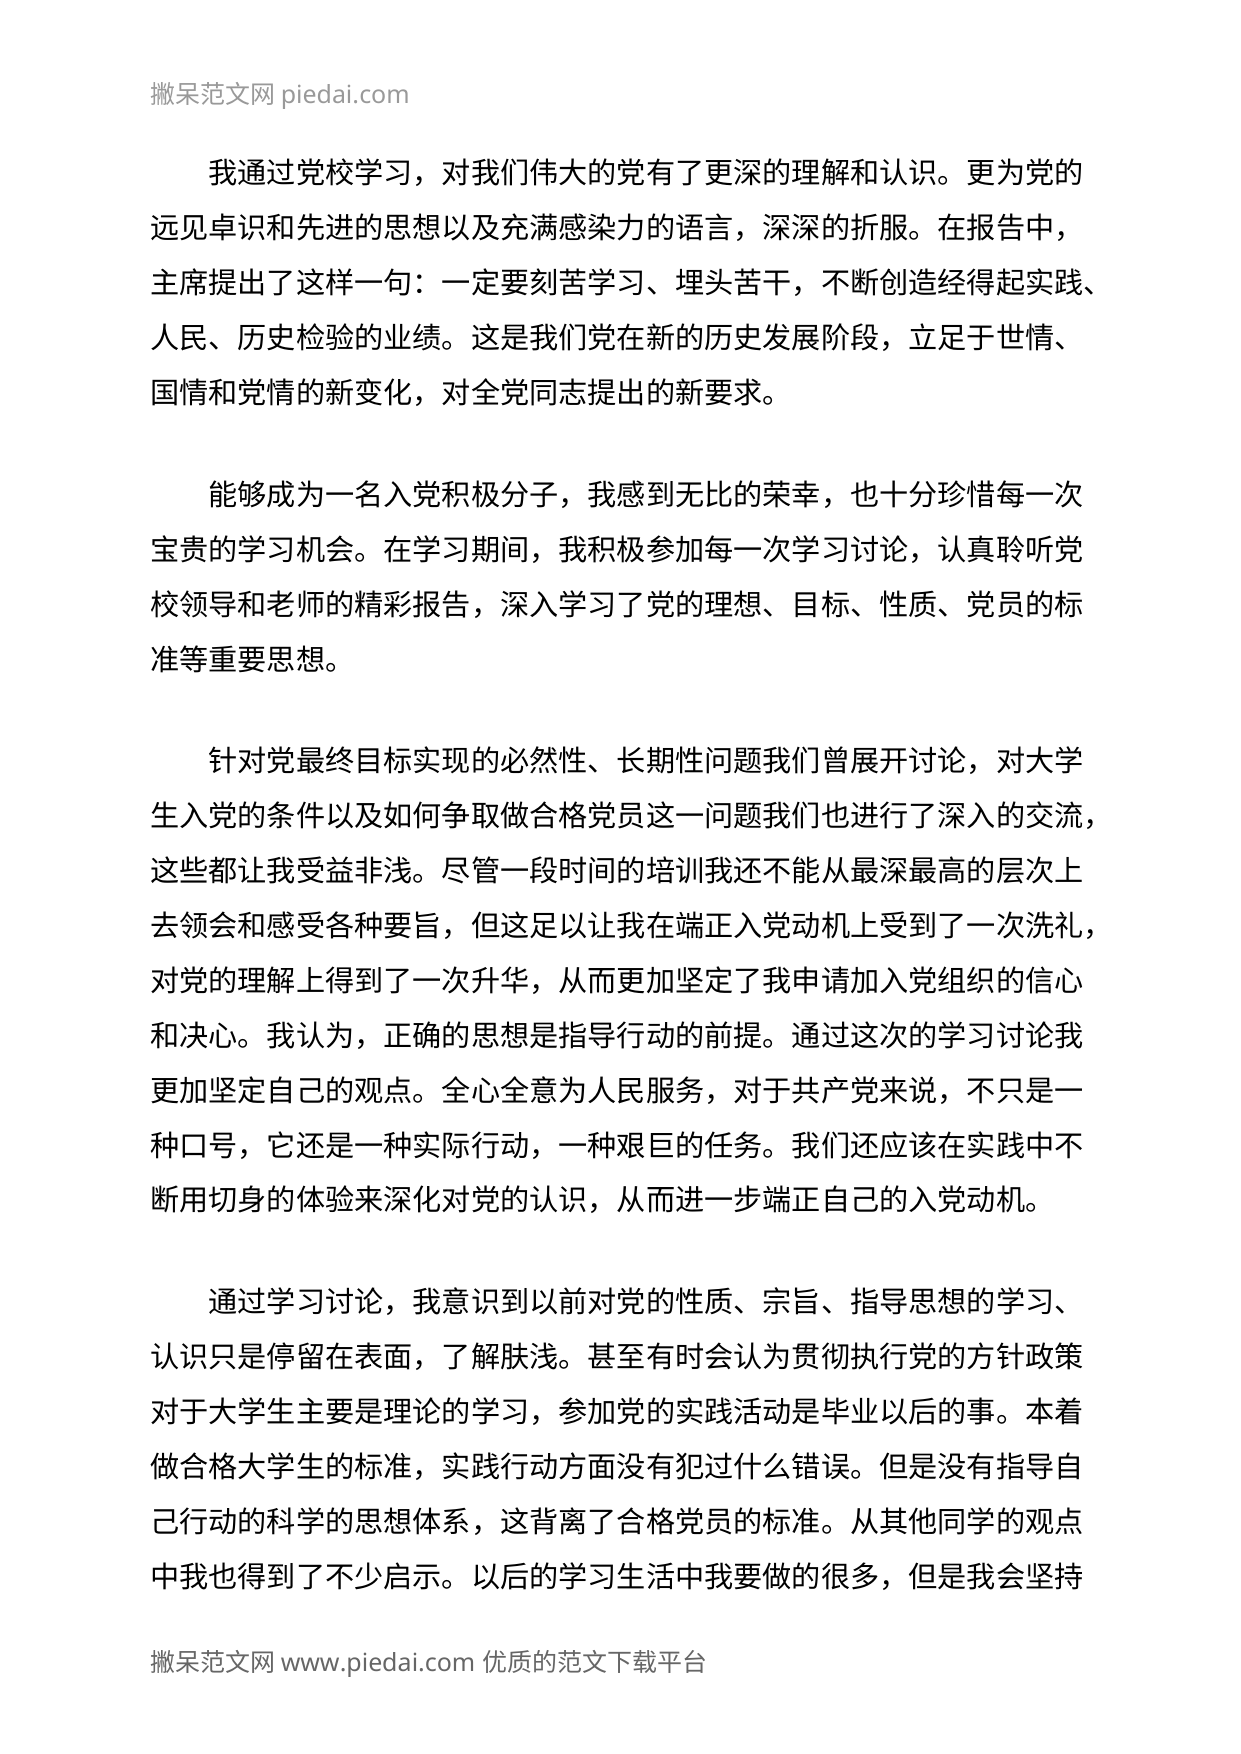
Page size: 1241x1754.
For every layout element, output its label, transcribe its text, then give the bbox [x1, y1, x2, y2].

text 针对党最终目标实现的必然性、长期性问题我们曾展开讨论，对大学生入党的条件以及如何争取做合格党员这一问题我们也进行了深入的交流，这些都让我受益非浅。尽管一段时间的培训我还不能从最深最高的层次上去领会和感受各种要旨，但这足以让我在端正入党动机上受到了一次洗礼，对党的理解上得到了一次升华，从而更加坚定了我申请加入党组织的信心和决心。我认为，正确的思想是指导行动的前提。通过这次的学习讨论我更加坚定自己的观点。全心全意为人民服务，对于共产党来说，不只是一种口号，它还是一种实际行动，一种艰巨的任务。我们还应该在实践中不断用切身的体验来深化对党的认识，从而进一步端正自己的入党动机。 [150, 738, 1090, 1219]
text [150, 1279, 1090, 1596]
text 我通过党校学习，对我们伟大的党有了更深的理解和认识。更为党的远见卓识和先进的思想以及充满感染力的语言，深深的折服。在报告中，主席提出了这样一句：一定要刻苦学习、埋头苦干，不断创造经得起实践、人民、历史检验的业绩。这是我们党在新的历史发展阶段，立足于世情、国情和党情的新变化，对全党同志提出的新要求。 [150, 150, 1090, 412]
text 能够成为一名入党积极分子，我感到无比的荣幸，也十分珍惜每一次宝贵的学习机会。在学习期间，我积极参加每一次学习讨论，认真聆听党校领导和老师的精彩报告，深入学习了党的理想、目标、性质、党员的标准等重要思想。 [150, 471, 1090, 678]
